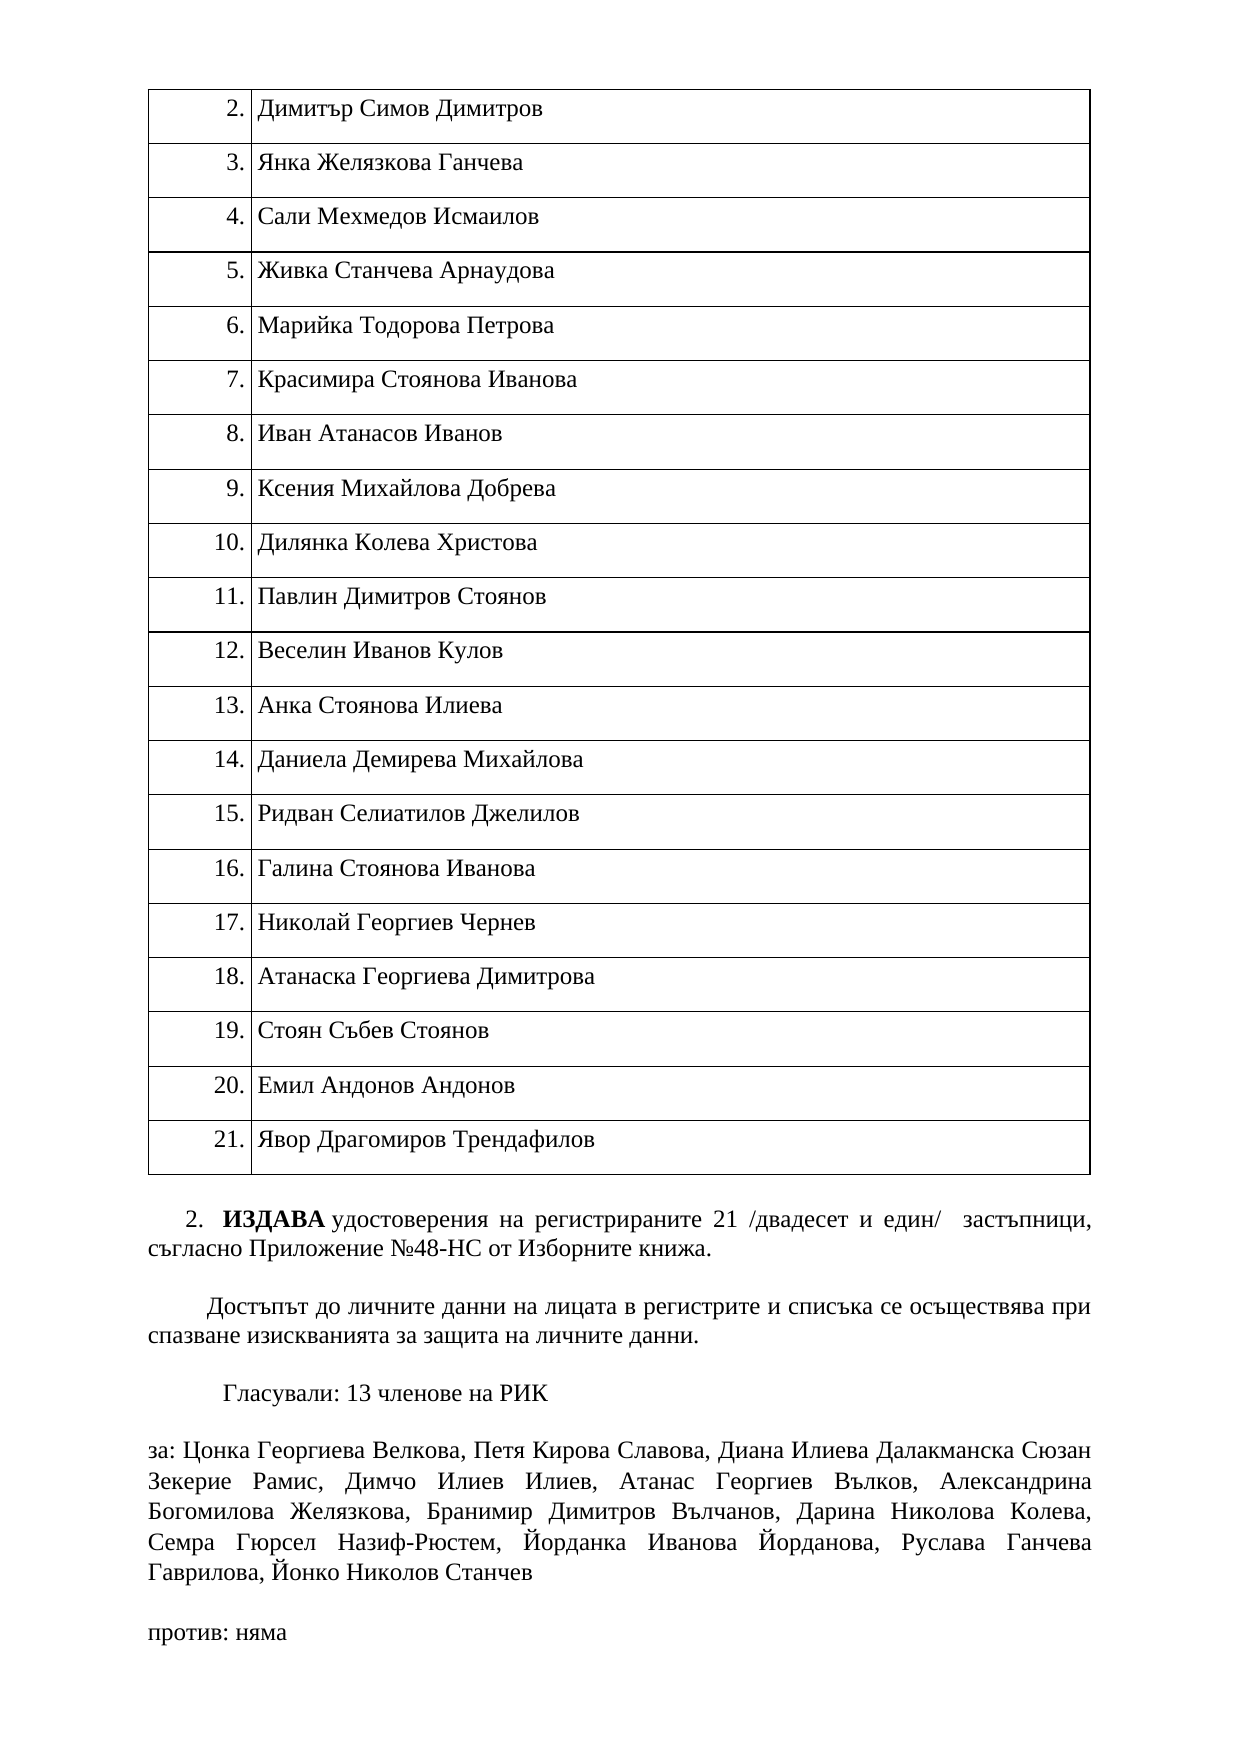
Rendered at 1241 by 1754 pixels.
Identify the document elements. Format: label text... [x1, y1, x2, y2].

table_cell Павлин Димитров Стоянов [252, 578, 1089, 631]
table_cell 16. [149, 850, 251, 903]
text за: Цонка Георгиева Велкова, Петя Кирова Славова, Диана Илиева Далакманска Сюзан Зекерие Рамис, Димчо Илиев Илиев, Атанас Георгиев Вълков, Александрина Богомилова Желязкова, Бранимир Димитров Вълчанов, Дарина Николова Колева, Семра Гюрсел Назиф-Рюстем, Йорданка Иванова Йорданова, Руслава Ганчева Гаврилова, Йонко Николов Станчев [148, 1436, 1093, 1586]
table_cell 18. [149, 958, 251, 1011]
table_cell Ридван Селиатилов Джелилов [252, 795, 1089, 848]
table_cell 2. [149, 90, 251, 143]
table_cell 21. [149, 1121, 251, 1174]
table_cell 17. [149, 904, 251, 957]
table_cell 8. [149, 415, 251, 468]
table_cell 9. [149, 470, 251, 523]
table_cell 6. [149, 307, 251, 360]
table_cell Красимира Стоянова Иванова [252, 361, 1089, 414]
table_cell 10. [149, 524, 251, 577]
table_cell 20. [149, 1067, 251, 1120]
table_cell Емил Андонов Андонов [252, 1067, 1089, 1120]
table_cell Даниела Демирева Михайлова [252, 741, 1089, 794]
table_cell Веселин Иванов Кулов [252, 633, 1089, 686]
table_cell 4. [149, 198, 251, 251]
table_cell Николай Георгиев Чернев [252, 904, 1089, 957]
table_cell 14. [149, 741, 251, 794]
text Достъпът до личните данни на лицата в регистрите и списъка се осъществява при спазване изискванията за защита на личните данни. [148, 1291, 1093, 1348]
list Гласували: 13 членове на РИК [223, 1378, 1093, 1406]
table_cell Дилянка Колева Христова [252, 524, 1089, 577]
table_cell 7. [149, 361, 251, 414]
table_cell Стоян Събев Стоянов [252, 1012, 1089, 1066]
table_cell 3. [149, 144, 251, 197]
table_cell Явор Драгомиров Трендафилов [252, 1121, 1089, 1174]
table_cell 13. [149, 687, 251, 740]
text против: няма [148, 1617, 1093, 1646]
table_cell Ксения Михайлова Добрева [252, 470, 1089, 523]
table_cell Янка Желязкова Ганчева [252, 144, 1089, 197]
table_cell 15. [149, 795, 251, 848]
list ИЗДАВА удостоверения на регистрираните 21 /двадесет и един/ застъпници, съгласно Приложение №48-НС от Изборните книжа. [148, 1204, 1093, 1262]
table_cell 11. [149, 578, 251, 631]
table_cell Иван Атанасов Иванов [252, 415, 1089, 468]
table_cell Анка Стоянова Илиева [252, 687, 1089, 740]
table_cell Димитър Симов Димитров [252, 90, 1089, 143]
table_cell Галина Стоянова Иванова [252, 850, 1089, 903]
table_cell 19. [149, 1012, 251, 1066]
table_cell Марийка Тодорова Петрова [252, 307, 1089, 360]
table_cell Живка Станчева Арнаудова [252, 253, 1089, 306]
table_cell 5. [149, 253, 251, 306]
table_cell Атанаска Георгиева Димитрова [252, 958, 1089, 1011]
table_cell 12. [149, 633, 251, 686]
table_cell Сали Мехмедов Исмаилов [252, 198, 1089, 251]
